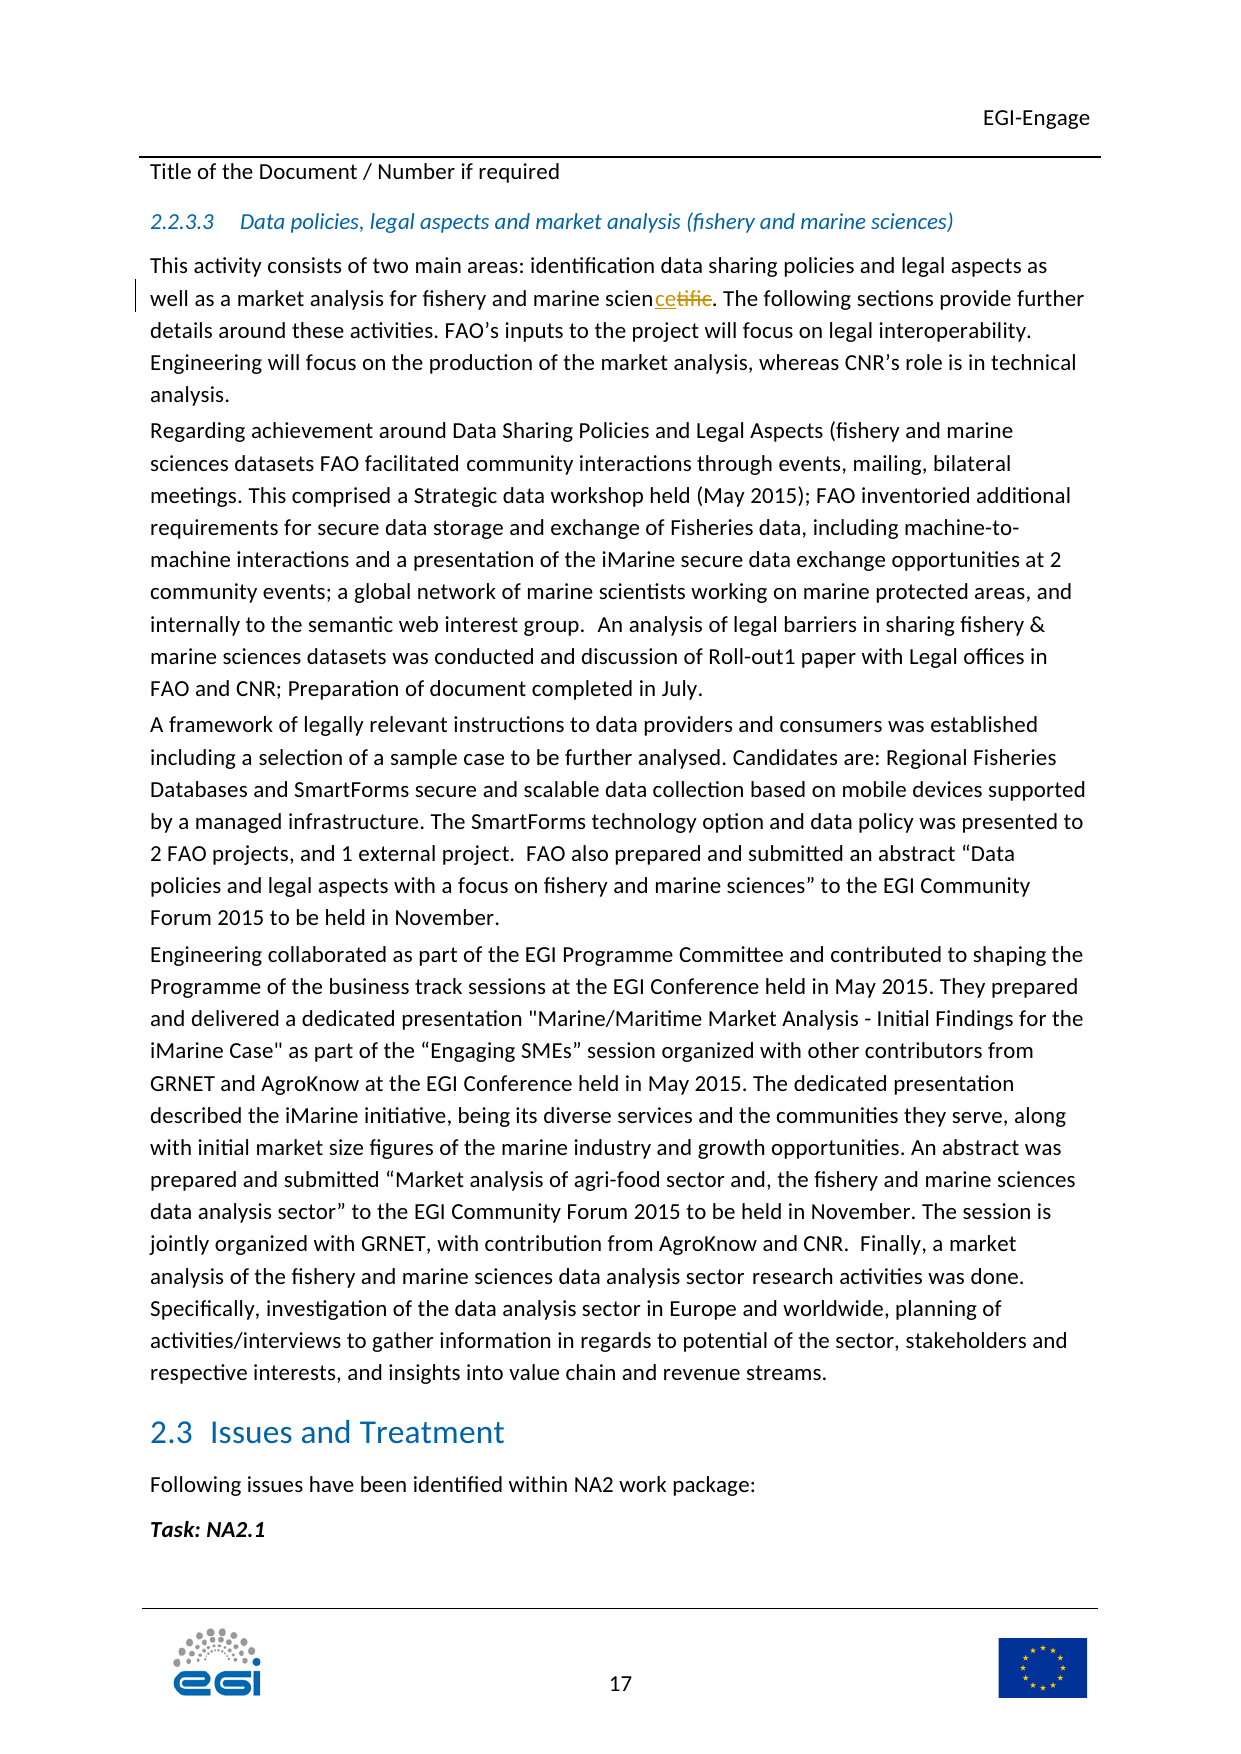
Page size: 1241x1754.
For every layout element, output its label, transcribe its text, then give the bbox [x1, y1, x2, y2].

subtitle Issues and Treatment [150, 1411, 1090, 1452]
picture [153, 1626, 279, 1698]
text Engineering collaborated as part of the EGI Programme Committee and contributed to shaping the Programme of the business track sessions at the EGI Conference held in May 2015. They prepared and delivered a dedicated presentation "Marine/Maritime Market Analysis - Initial Findings for the iMarine Case" as part of the “Engaging SMEs” session organized with other contributors from GRNET and AgroKnow at the EGI Conference held in May 2015. The dedicated presentation described the iMarine initiative, being its diverse services and the communities they serve, along with initial market size figures of the marine industry and growth opportunities. An abstract was prepared and submitted “Market analysis of agri-food sector and, the fishery and marine sciences data analysis sector” to the EGI Community Forum 2015 to be held in November. The session is jointly organized with GRNET, with contribution from AgroKnow and CNR. Finally, a market analysis of the fishery and marine sciences data analysis sector research activities was done. Specifically, investigation of the data analysis sector in Europe and worldwide, planning of activities/interviews to gather information in regards to potential of the sector, stakeholders and respective interests, and insights into value chain and revenue streams. [150, 940, 1090, 1386]
text A framework of legally relevant instructions to data providers and consumers was established including a selection of a sample case to be further analysed. Candidates are: Regional Fisheries Databases and SmartForms secure and scalable data collection based on mobile devices supported by a managed infrastructure. The SmartForms technology option and data policy was presented to 2 FAO projects, and 1 external project. FAO also prepared and submitted an abstract “Data policies and legal aspects with a focus on fishery and marine sciences” to the EGI Community Forum 2015 to be held in November. [150, 710, 1090, 932]
text Task: NA2.1 [150, 1515, 1090, 1543]
picture [998, 1638, 1088, 1698]
subtitle Data policies, legal aspects and market analysis (fishery and marine sciences) [150, 207, 1090, 235]
text This activity consists of two main areas: identification data sharing policies and legal aspects as well as a market analysis for fishery and marine scien. The following sections provide further details around these activities. FAO’s inputs to the project will focus on legal interoperability. Engineering will focus on the production of the market analysis, whereas CNR’s role is in technical analysis. [150, 251, 1090, 408]
text Regarding achievement around Data Sharing Policies and Legal Aspects (fishery and marine sciences datasets FAO facilitated community interactions through events, mailing, bilateral meetings. This comprised a Strategic data workshop held (May 2015); FAO inventoried additional requirements for secure data storage and exchange of Fisheries data, including machine-to-machine interactions and a presentation of the iMarine secure data exchange opportunities at 2 community events; a global network of marine scientists working on marine protected areas, and internally to the semantic web interest group. An analysis of legal barriers in sharing fishery & marine sciences datasets was conducted and discussion of Roll-out1 paper with Legal offices in FAO and CNR; Preparation of document completed in July. [150, 417, 1090, 702]
text Following issues have been identified within NA2 work package: [150, 1471, 1090, 1499]
